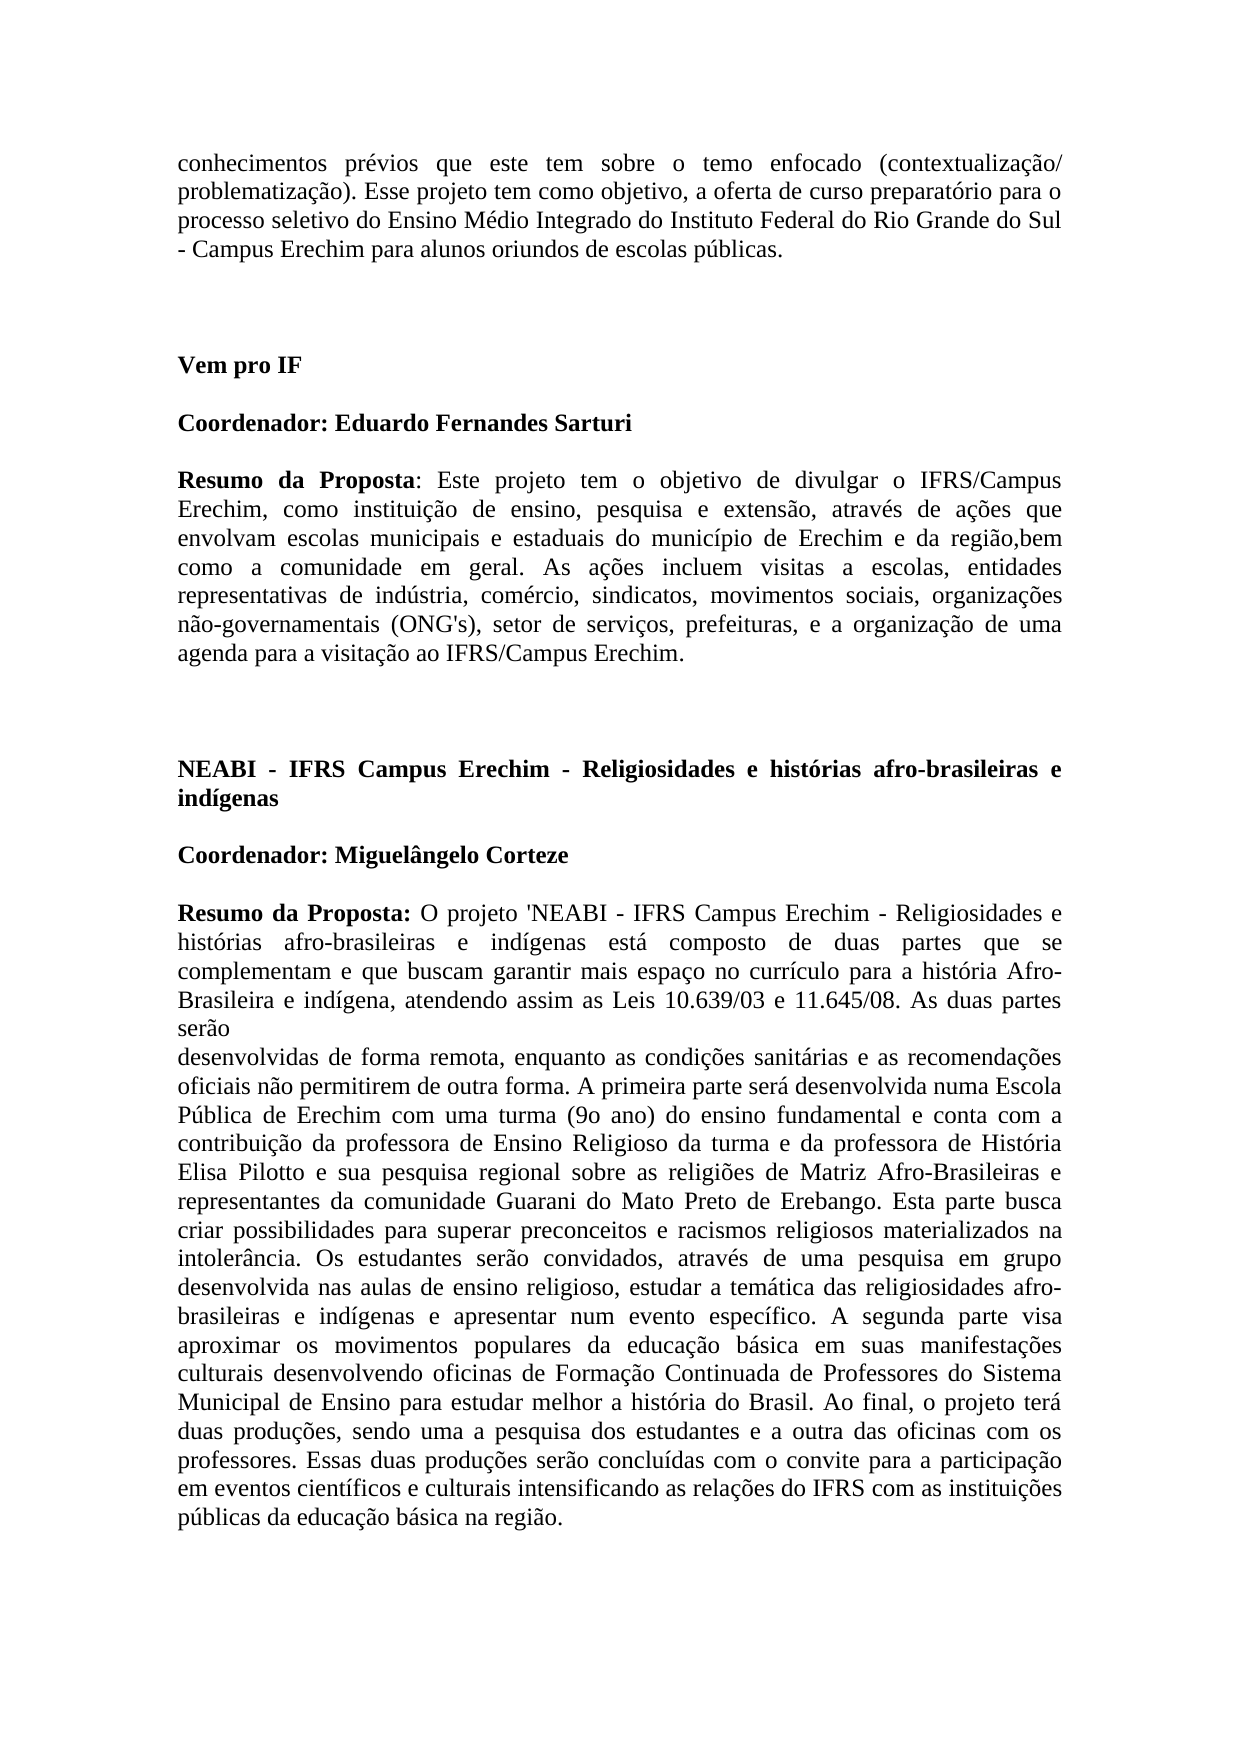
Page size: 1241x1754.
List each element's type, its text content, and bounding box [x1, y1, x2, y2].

text Resumo da Proposta: Este projeto tem o objetivo de divulgar o IFRS/Campus Erechim, como instituição de ensino, pesquisa e extensão, através de ações que envolvam escolas municipais e estaduais do município de Erechim e da região,bem como a comunidade em geral. As ações incluem visitas a escolas, entidades representativas de indústria, comércio, sindicatos, movimentos sociais, organizações não-governamentais (ONG's), setor de serviços, prefeituras, e a organização de uma agenda para a visitação ao IFRS/Campus Erechim. [177, 466, 1063, 667]
text Vem pro IF [177, 350, 1063, 378]
text Resumo da Proposta: O projeto 'NEABI - IFRS Campus Erechim - Religiosidades e histórias afro-brasileiras e indígenas está composto de duas partes que se complementam e que buscam garantir mais espaço no currículo para a história Afro-Brasileira e indígena, atendendo assim as Leis 10.639/03 e 11.645/08. As duas partes serão desenvolvidas de forma remota, enquanto as condições sanitárias e as recomendações oficiais não permitirem de outra forma. A primeira parte será desenvolvida numa Escola Pública de Erechim com uma turma (9o ano) do ensino fundamental e conta com a contribuição da professora de Ensino Religioso da turma e da professora de História Elisa Pilotto e sua pesquisa regional sobre as religiões de Matriz Afro-Brasileiras e representantes da comunidade Guarani do Mato Preto de Erebango. Esta parte busca criar possibilidades para superar preconceitos e racismos religiosos materializados na intolerância. Os estudantes serão convidados, através de uma pesquisa em grupo desenvolvida nas aulas de ensino religioso, estudar a temática das religiosidades afro-brasileiras e indígenas e apresentar num evento específico. A segunda parte visa aproximar os movimentos populares da educação básica em suas manifestações culturais desenvolvendo oficinas de Formação Continuada de Professores do Sistema Municipal de Ensino para estudar melhor a história do Brasil. Ao final, o projeto terá duas produções, sendo uma a pesquisa dos estudantes e a outra das oficinas com os professores. Essas duas produções serão concluídas com o convite para a participação em eventos científicos e culturais intensificando as relações do IFRS com as instituições públicas da educação básica na região. [177, 898, 1063, 1531]
text Coordenador: Miguelângelo Corteze [177, 841, 1063, 869]
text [177, 148, 1063, 263]
text NEABI - IFRS Campus Erechim - Religiosidades e histórias afro-brasileiras e indígenas [177, 754, 1063, 811]
text Coordenador: Eduardo Fernandes Sarturi [177, 408, 1063, 436]
